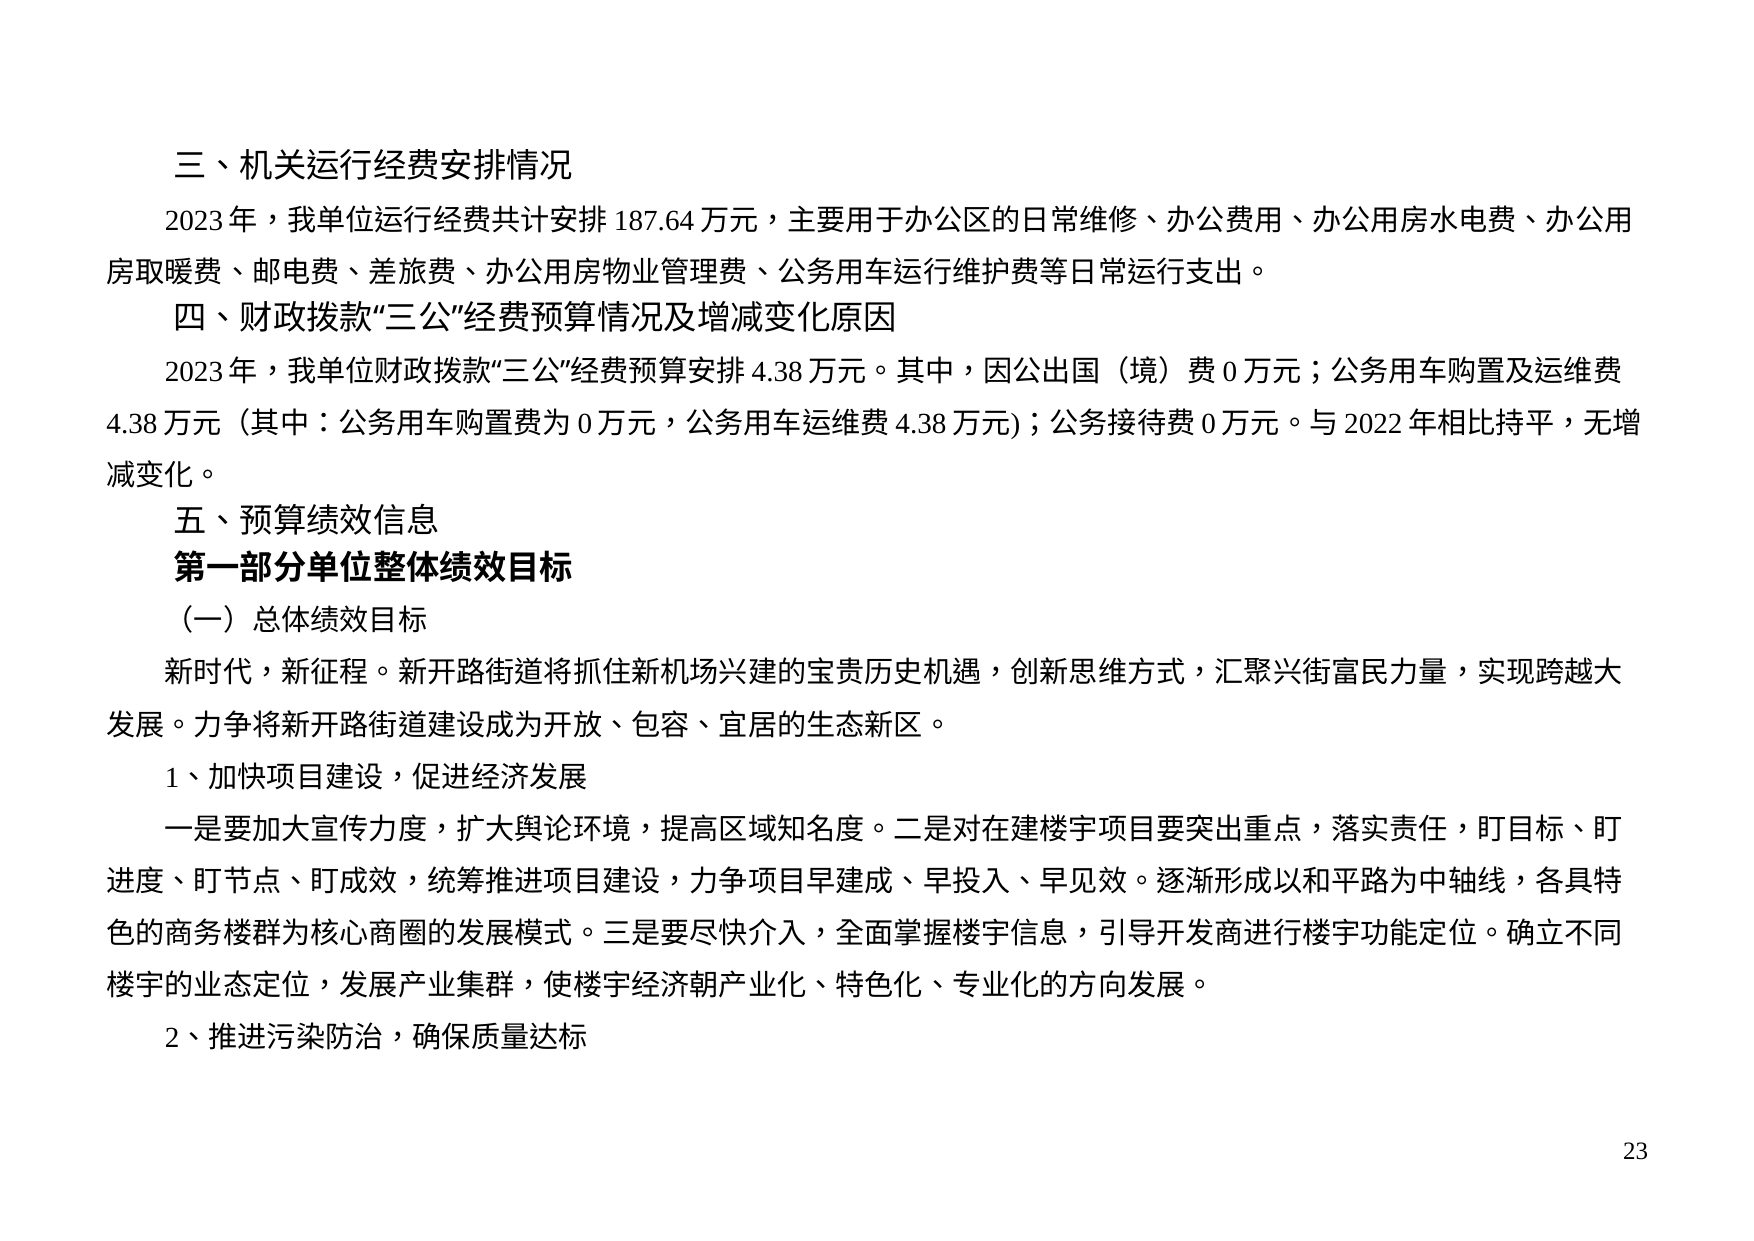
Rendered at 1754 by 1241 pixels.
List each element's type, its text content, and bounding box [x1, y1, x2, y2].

text 四、财政拨款“三公”经费预算情况及增减变化原因 [106, 293, 1648, 339]
text 新时代，新征程。新开路街道将抓住新机场兴建的宝贵历史机遇，创新思维方式，汇聚兴街富民力量，实现跨越大发展。力争将新开路街道建设成为开放、包容、宜居的生态新区。 [106, 641, 1648, 745]
text 1、加快项目建设，促进经济发展 [106, 745, 1648, 797]
text （一）总体绩效目标 [106, 589, 1648, 641]
text 三、机关运行经费安排情况 [106, 142, 1648, 187]
text 一是要加大宣传力度，扩大舆论环境，提高区域知名度。二是对在建楼宇项目要突出重点，落实责任，盯目标、盯进度、盯节点、盯成效，统筹推进项目建设，力争项目早建成、早投入、早见效。逐渐形成以和平路为中轴线，各具特色的商务楼群为核心商圈的发展模式。三是要尽快介入，全面掌握楼宇信息，引导开发商进行楼宇功能定位。确立不同楼宇的业态定位，发展产业集群，使楼宇经济朝产业化、特色化、专业化的方向发展。 [106, 797, 1648, 1006]
text 2023年，我单位财政拨款“三公”经费预算安排4.38万元。其中，因公出国（境）费0万元；公务用车购置及运维费4.38万元（其中：公务用车购置费为0万元，公务用车运维费4.38万元)；公务接待费0万元。与2022年相比持平，无增减变化。 [106, 340, 1648, 496]
text 五、预算绩效信息 [106, 497, 1648, 543]
text 2、推进污染防治，确保质量达标 [106, 1006, 1648, 1058]
text 第一部分单位整体绩效目标 [106, 544, 1648, 589]
text 2023年，我单位运行经费共计安排187.64万元，主要用于办公区的日常维修、办公费用、办公用房水电费、办公用房取暖费、邮电费、差旅费、办公用房物业管理费、公务用车运行维护费等日常运行支出。 [106, 188, 1648, 292]
